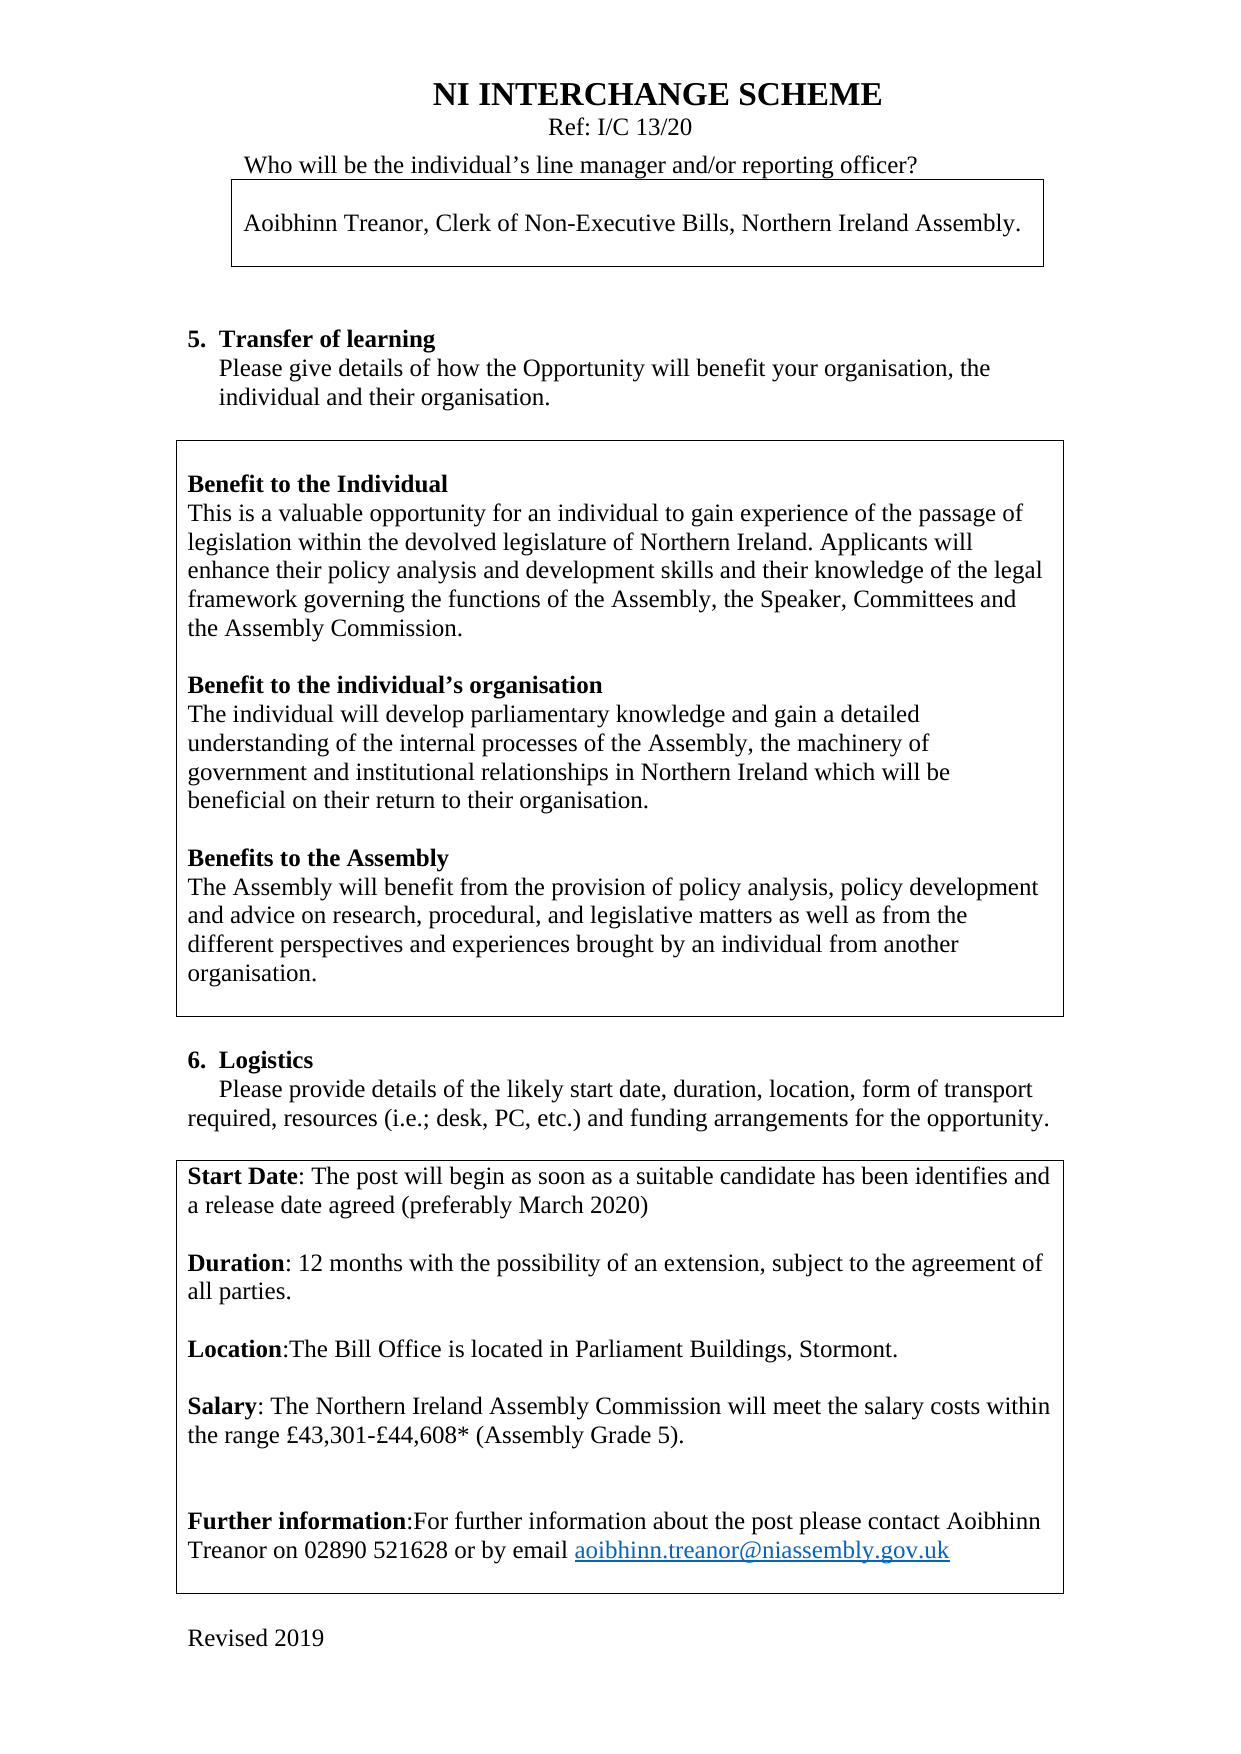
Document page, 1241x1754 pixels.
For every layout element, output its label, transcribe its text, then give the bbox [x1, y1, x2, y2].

text Please provide details of the likely start date, duration, location, form of transport required, resources (i.e.; desk, PC, etc.) and funding arrangements for the opportunity. [187, 1074, 1053, 1132]
text 5. Transfer of learning [187, 324, 1053, 353]
text Please give details of how the Opportunity will benefit your organisation, the [187, 353, 1053, 382]
text 6. Logistics [187, 1045, 1053, 1074]
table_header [232, 180, 1043, 266]
text Who will be the individual’s line manager and/or reporting officer? [187, 150, 1053, 179]
table_header Benefit to the Individual This is a valuable opportunity for an individual to gain experience of the passage of legislation within the devolved legislature of Northern Ireland. Applicants will enhance their policy analysis and development skills and their knowledge of the legal framework governing the functions of the Assembly, the Speaker, Committees and the Assembly Commission. Benefit to the individual’s organisation The individual will develop parliamentary knowledge and gain a detailed understanding of the internal processes of the Assembly, the machinery of government and institutional relationships in Northern Ireland which will be beneficial on their return to their organisation. Benefits to the Assembly The Assembly will benefit from the provision of policy analysis, policy development and advice on research, procedural, and legislative matters as well as from the different perspectives and experiences brought by an individual from another organisation. [177, 441, 1063, 1016]
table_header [177, 1161, 1063, 1593]
text individual and their organisation. [187, 382, 1053, 411]
